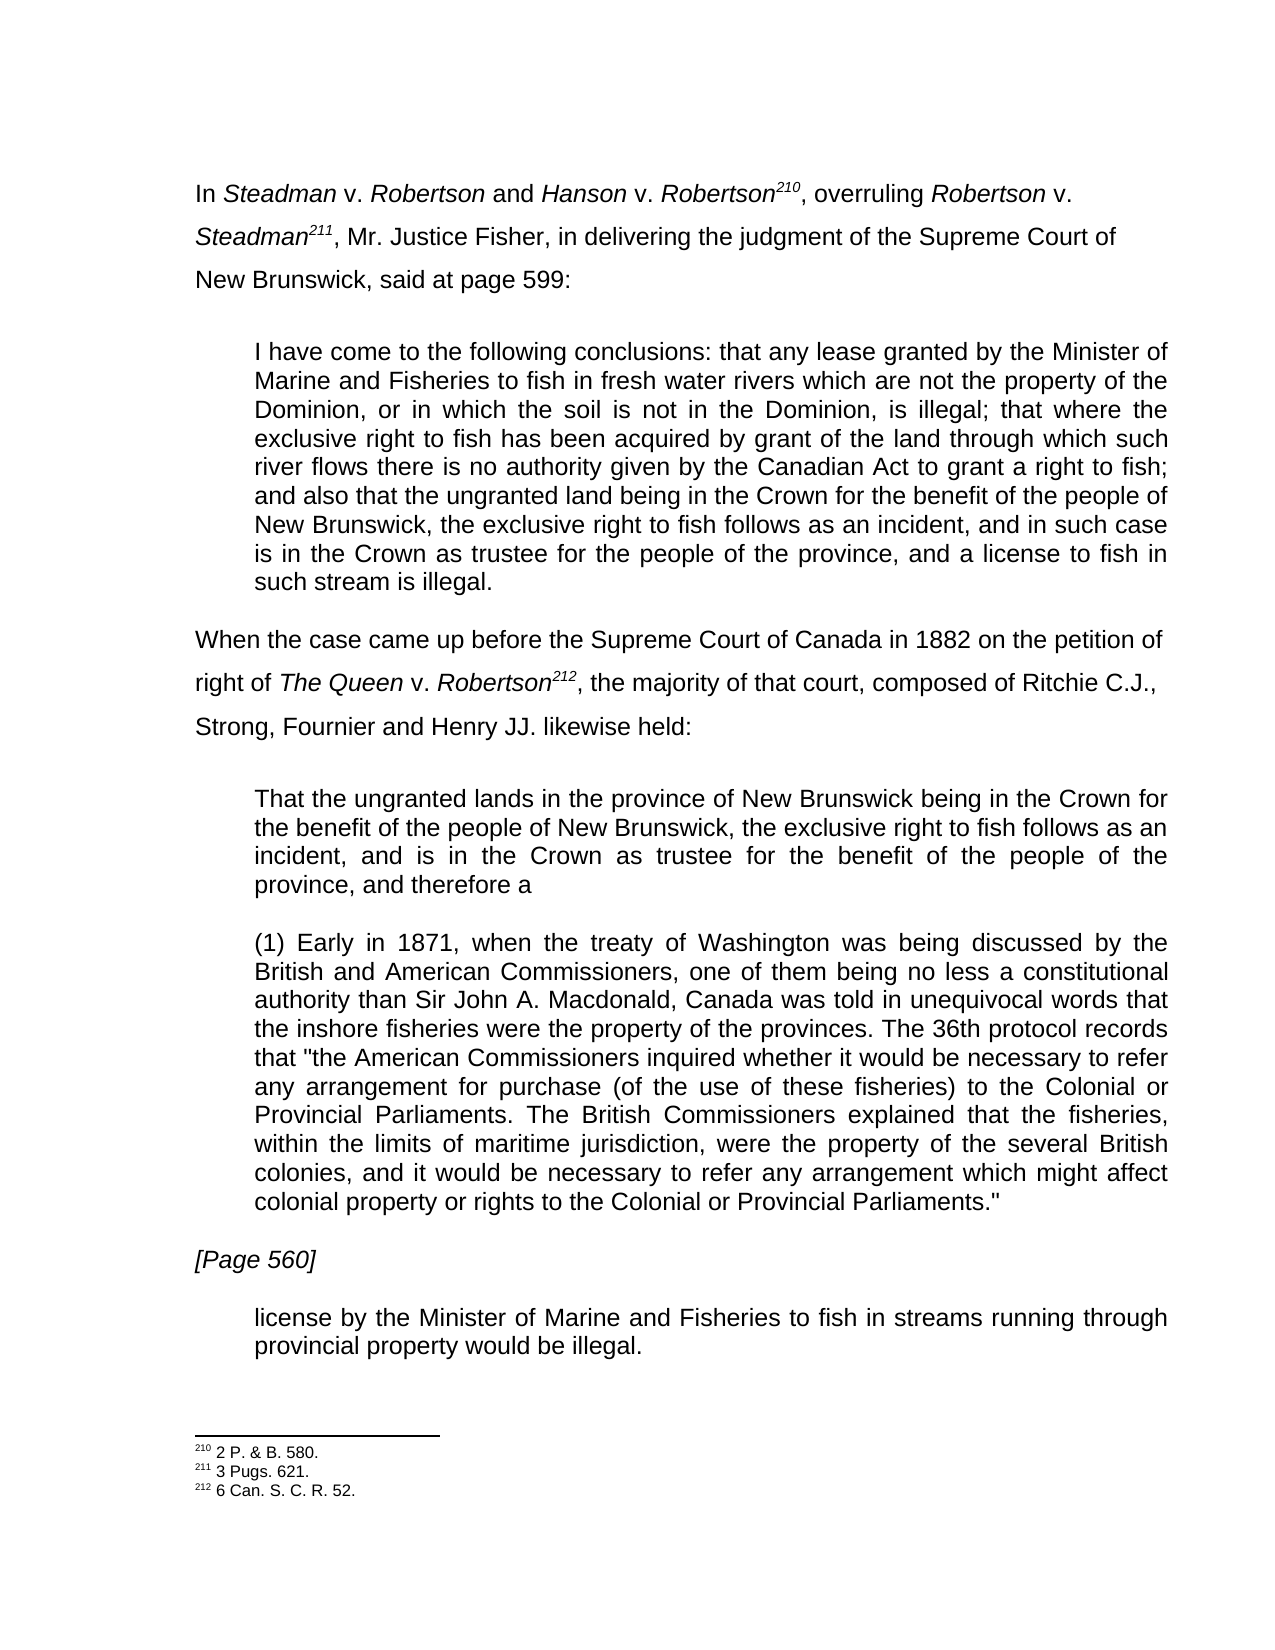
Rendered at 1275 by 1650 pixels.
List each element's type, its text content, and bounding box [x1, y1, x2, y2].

text When the case came up before the Supreme Court of Canada in 1882 on the petition of right of The Queen v. Robertson, the majority of that court, composed of Ritchie C.J., Strong, Fournier and Henry JJ. likewise held: [195, 625, 1170, 740]
text [Page 560] [195, 1244, 1170, 1273]
text (1) Early in 1871, when the treaty of Washington was being discussed by the British and American Commissioners, one of them being no less a constitutional authority than Sir John A. Macdonald, Canada was told in unequivocal words that the inshore fisheries were the property of the provinces. The 36th protocol records that "the American Commissioners inquired whether it would be necessary to refer any arrangement for purchase (of the use of these fisheries) to the Colonial or Provincial Parliaments. The British Commissioners explained that the fisheries, within the limits of maritime jurisdiction, were the property of the several British colonies, and it would be necessary to refer any arrangement which might affect colonial property or rights to the Colonial or Provincial Parliaments." [254, 928, 1170, 1215]
text I have come to the following conclusions: that any lease granted by the Minister of Marine and Fisheries to fish in fresh water rivers which are not the property of the Dominion, or in which the soil is not in the Dominion, is illegal; that where the exclusive right to fish has been acquired by grant of the land through which such river flows there is no authority given by the Canadian Act to grant a right to fish; and also that the ungranted land being in the Crown for the benefit of the people of New Brunswick, the exclusive right to fish follows as an incident, and in such case is in the Crown as trustee for the people of the province, and a license to fish in such stream is illegal. [254, 337, 1170, 596]
text That the ungranted lands in the province of New Brunswick being in the Crown for the benefit of the people of New Brunswick, the exclusive right to fish follows as an incident, and is in the Crown as trustee for the benefit of the people of the province, and therefore a [254, 784, 1170, 899]
text license by the Minister of Marine and Fisheries to fish in streams running through provincial property would be illegal. [254, 1302, 1170, 1360]
text In Steadman v. Robertson and Hanson v. Robertson, overruling Robertson v. Steadman, Mr. Justice Fisher, in delivering the judgment of the Supreme Court of New Brunswick, said at page 599: [195, 179, 1170, 294]
